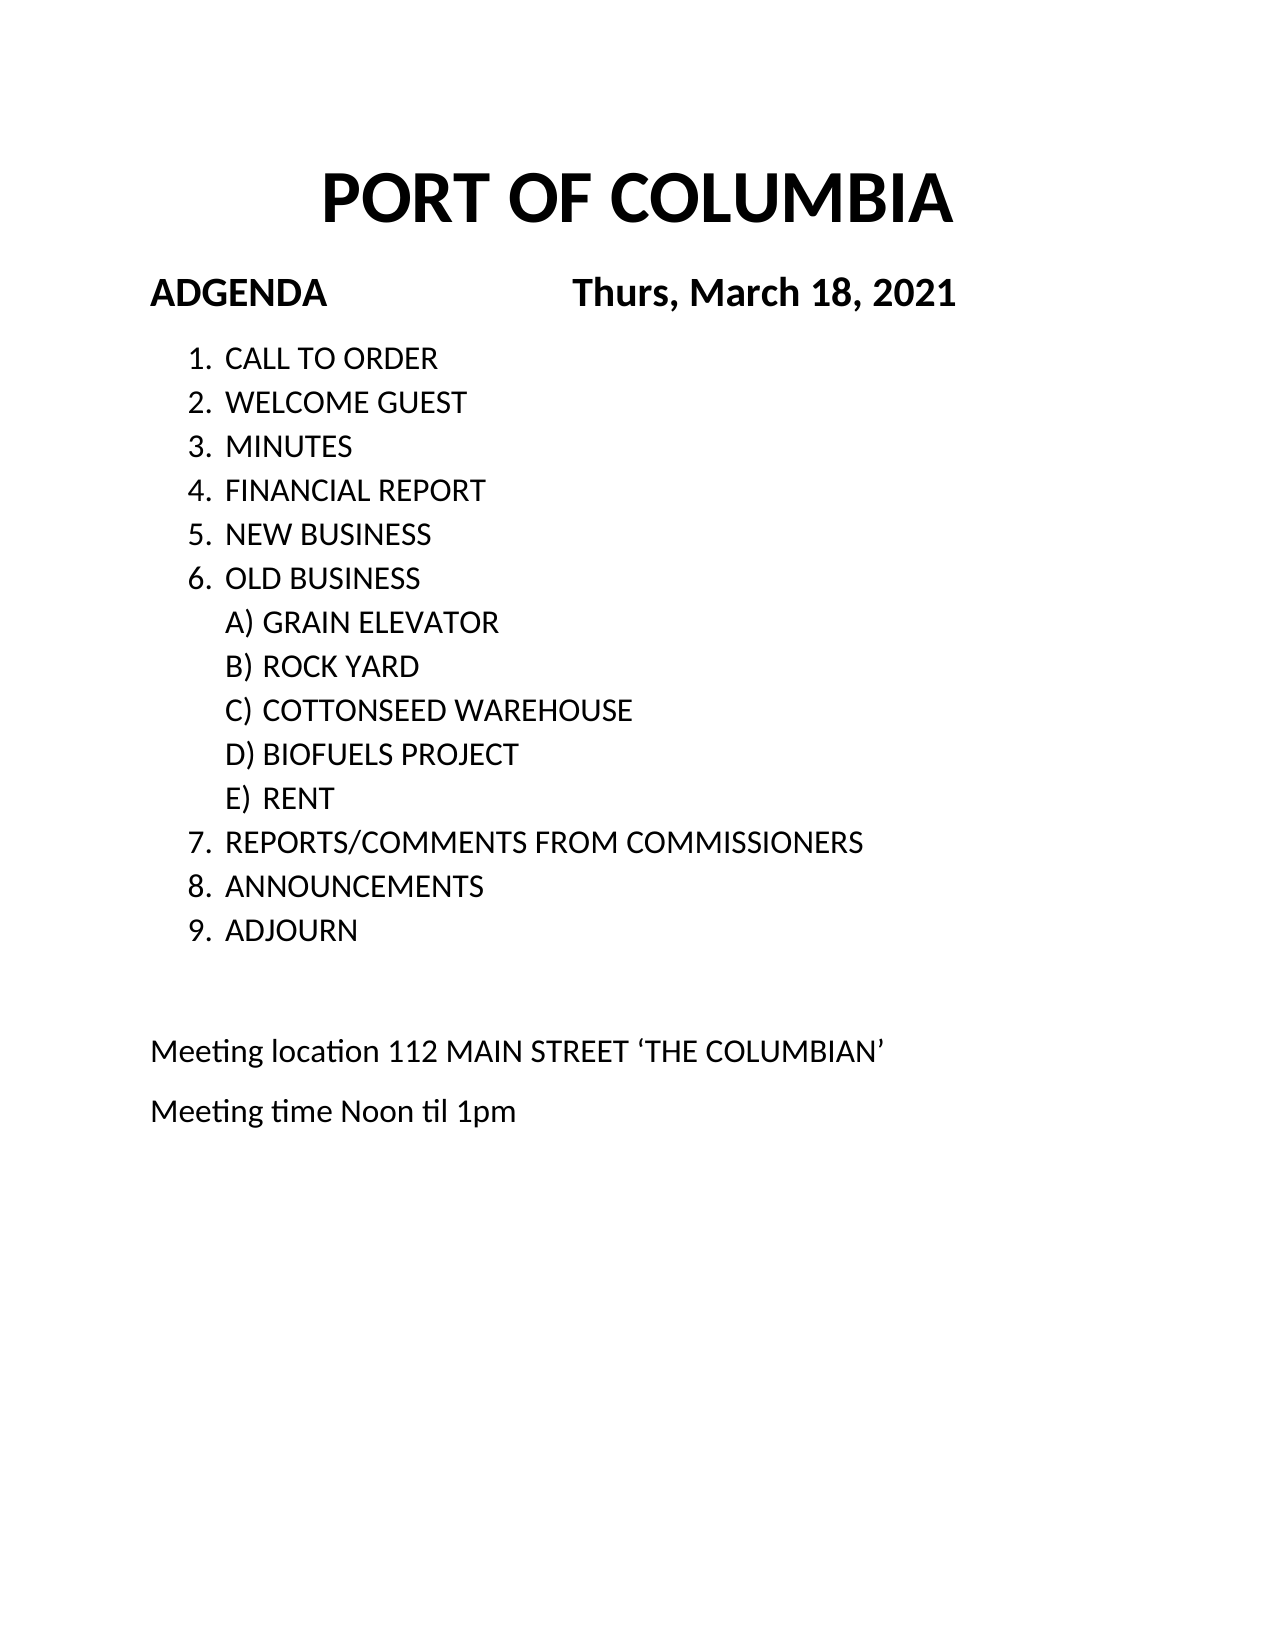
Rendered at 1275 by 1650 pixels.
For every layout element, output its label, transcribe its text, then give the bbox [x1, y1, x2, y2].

list REPORTS/COMMENTS FROM COMMISSIONERS [187, 821, 1125, 861]
list NEW BUSINESS [187, 513, 1125, 554]
list FINANCIAL REPORT [187, 469, 1125, 510]
list WELCOME GUEST [187, 381, 1125, 422]
text Meeting time Noon til 1pm [150, 1090, 1125, 1131]
text ADGENDA Thurs, March 18, 2021 [150, 266, 1125, 316]
list GRAIN ELEVATOR [225, 601, 1125, 642]
list ROCK YARD [225, 645, 1125, 686]
list OLD BUSINESS [187, 557, 1125, 598]
list BIOFUELS PROJECT [225, 733, 1125, 773]
list ANNOUNCEMENTS [187, 864, 1125, 905]
list MINUTES [187, 425, 1125, 466]
list ADJOURN [187, 908, 1125, 949]
list RENT [225, 777, 1125, 817]
list CALL TO ORDER [187, 337, 1125, 378]
text Meeting location 112 MAIN STREET ‘THE COLUMBIAN’ [150, 1030, 1125, 1071]
list COTTONSEED WAREHOUSE [225, 689, 1125, 729]
text PORT OF COLUMBIA [150, 150, 1125, 242]
